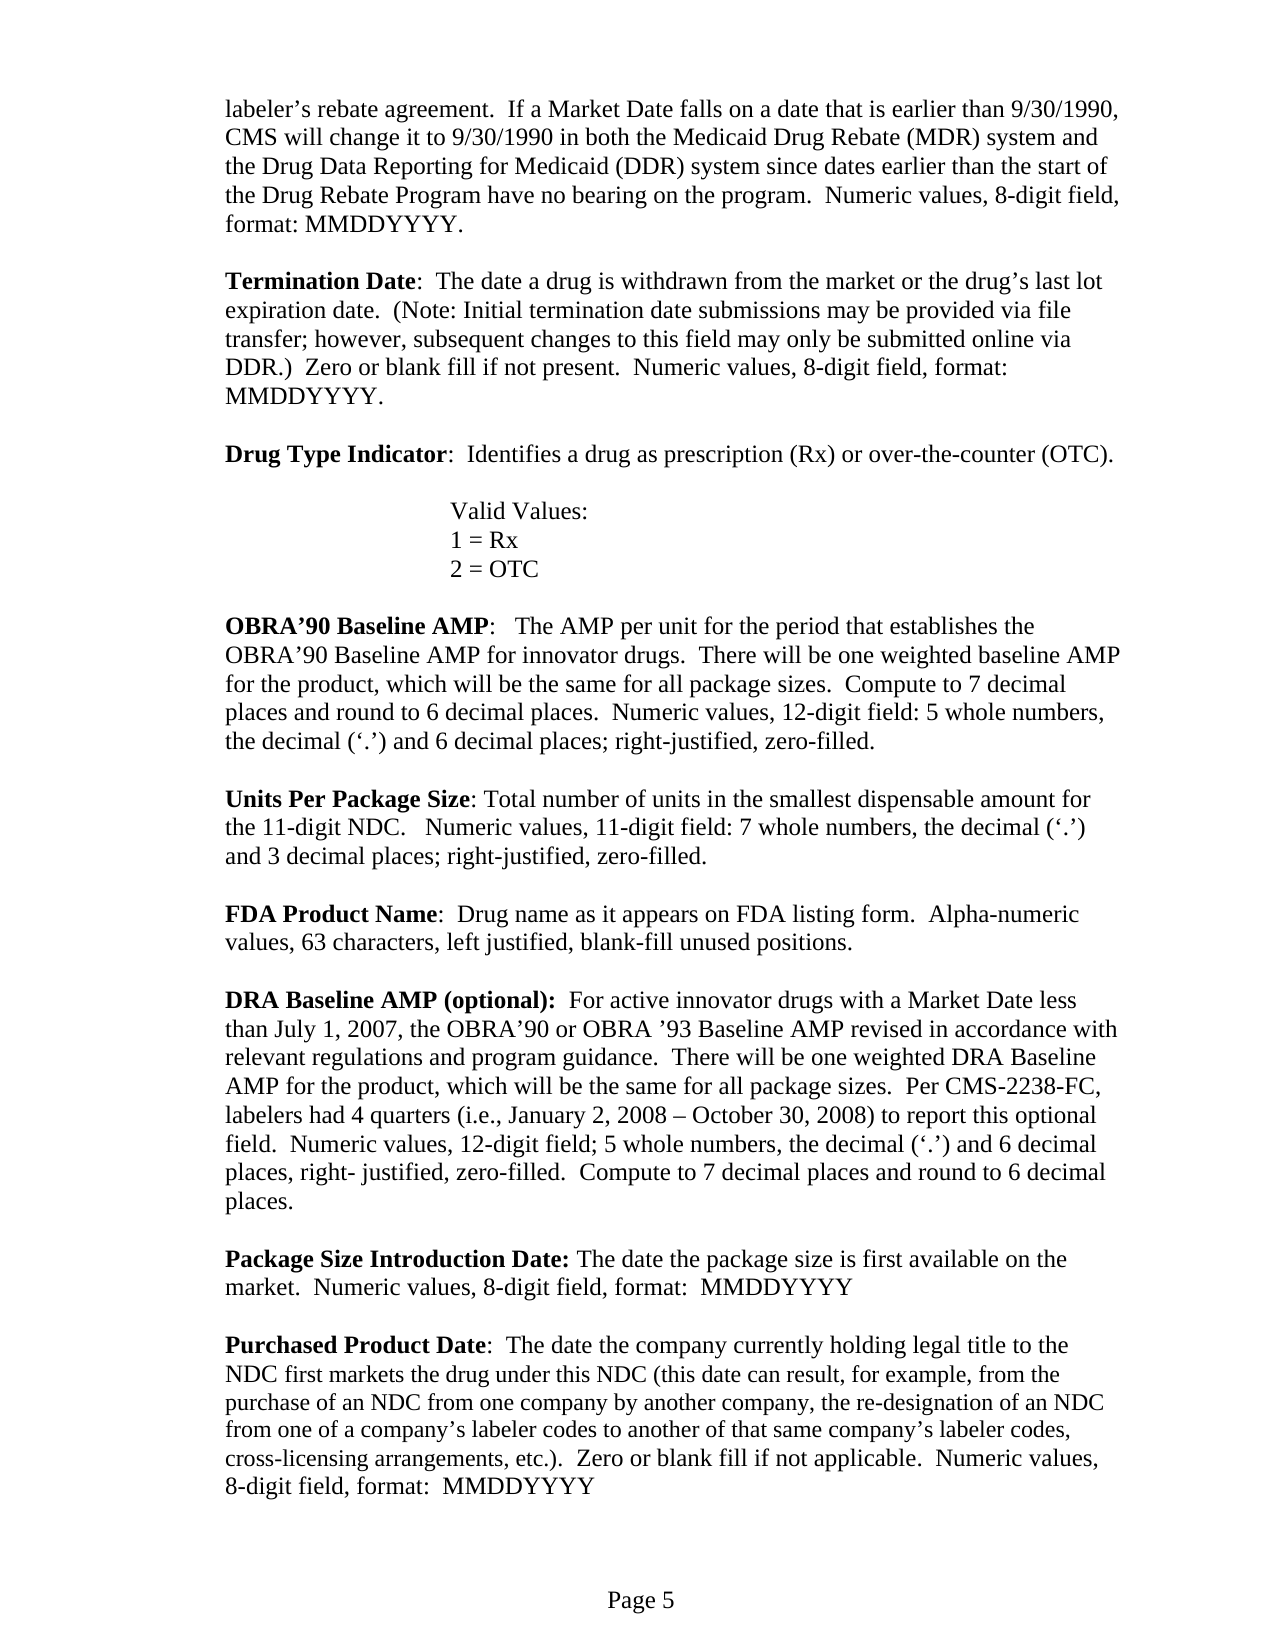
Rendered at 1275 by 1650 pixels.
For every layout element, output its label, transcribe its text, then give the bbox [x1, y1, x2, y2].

text Purchased Product Date: The date the company currently holding legal title to the NDC first markets the drug under this NDC (this date can result, for example, from the purchase of an NDC from one company by another company, the re-designation of an NDC from one of a company’s labeler codes to another of that same company’s labeler codes, cross-licensing arrangements, etc.). Zero or blank fill if not applicable. Numeric values, 8-digit field, format: MMDDYYYY [225, 1330, 1125, 1500]
text 1 = Rx [450, 525, 1125, 554]
text Drug Type Indicator: Identifies a drug as prescription (Rx) or over-the-counter (OTC). [225, 439, 1125, 467]
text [225, 94, 1125, 237]
text DRA Baseline AMP (optional): For active innovator drugs with a Market Date less than July 1, 2007, the OBRA’90 or OBRA ’93 Baseline AMP revised in accordance with relevant regulations and program guidance. There will be one weighted DRA Baseline AMP for the product, which will be the same for all package sizes. Per CMS-2238-FC, labelers had 4 quarters (i.e., January 2, 2008 – October 30, 2008) to report this optional field. Numeric values, 12-digit field; 5 whole numbers, the decimal (‘.’) and 6 decimal places, right- justified, zero-filled. Compute to 7 decimal places and round to 6 decimal places. [225, 985, 1125, 1215]
text Valid Values: [450, 496, 1125, 525]
text Termination Date: The date a drug is withdrawn from the market or the drug’s last lot expiration date. (Note: Initial termination date submissions may be provided via file transfer; however, subsequent changes to this field may only be submitted online via DDR.) Zero or blank fill if not present. Numeric values, 8-digit field, format: MMDDYYYY. [225, 266, 1125, 410]
text OBRA’90 Baseline AMP: The AMP per unit for the period that establishes the OBRA’90 Baseline AMP for innovator drugs. There will be one weighted baseline AMP for the product, which will be the same for all package sizes. Compute to 7 decimal places and round to 6 decimal places. Numeric values, 12-digit field: 5 whole numbers, the decimal (‘.’) and 6 decimal places; right-justified, zero-filled. [225, 611, 1125, 755]
text 2 = OTC [450, 554, 1125, 582]
text Package Size Introduction Date: The date the package size is first available on the market. Numeric values, 8-digit field, format: MMDDYYYY [225, 1244, 1125, 1301]
text Units Per Package Size: Total number of units in the smallest dispensable amount for the 11-digit NDC. Numeric values, 11-digit field: 7 whole numbers, the decimal (‘.’) and 3 decimal places; right-justified, zero-filled. [225, 784, 1125, 870]
text FDA Product Name: Drug name as it appears on FDA listing form. Alpha-numeric values, 63 characters, left justified, blank-fill unused positions. [225, 899, 1125, 956]
